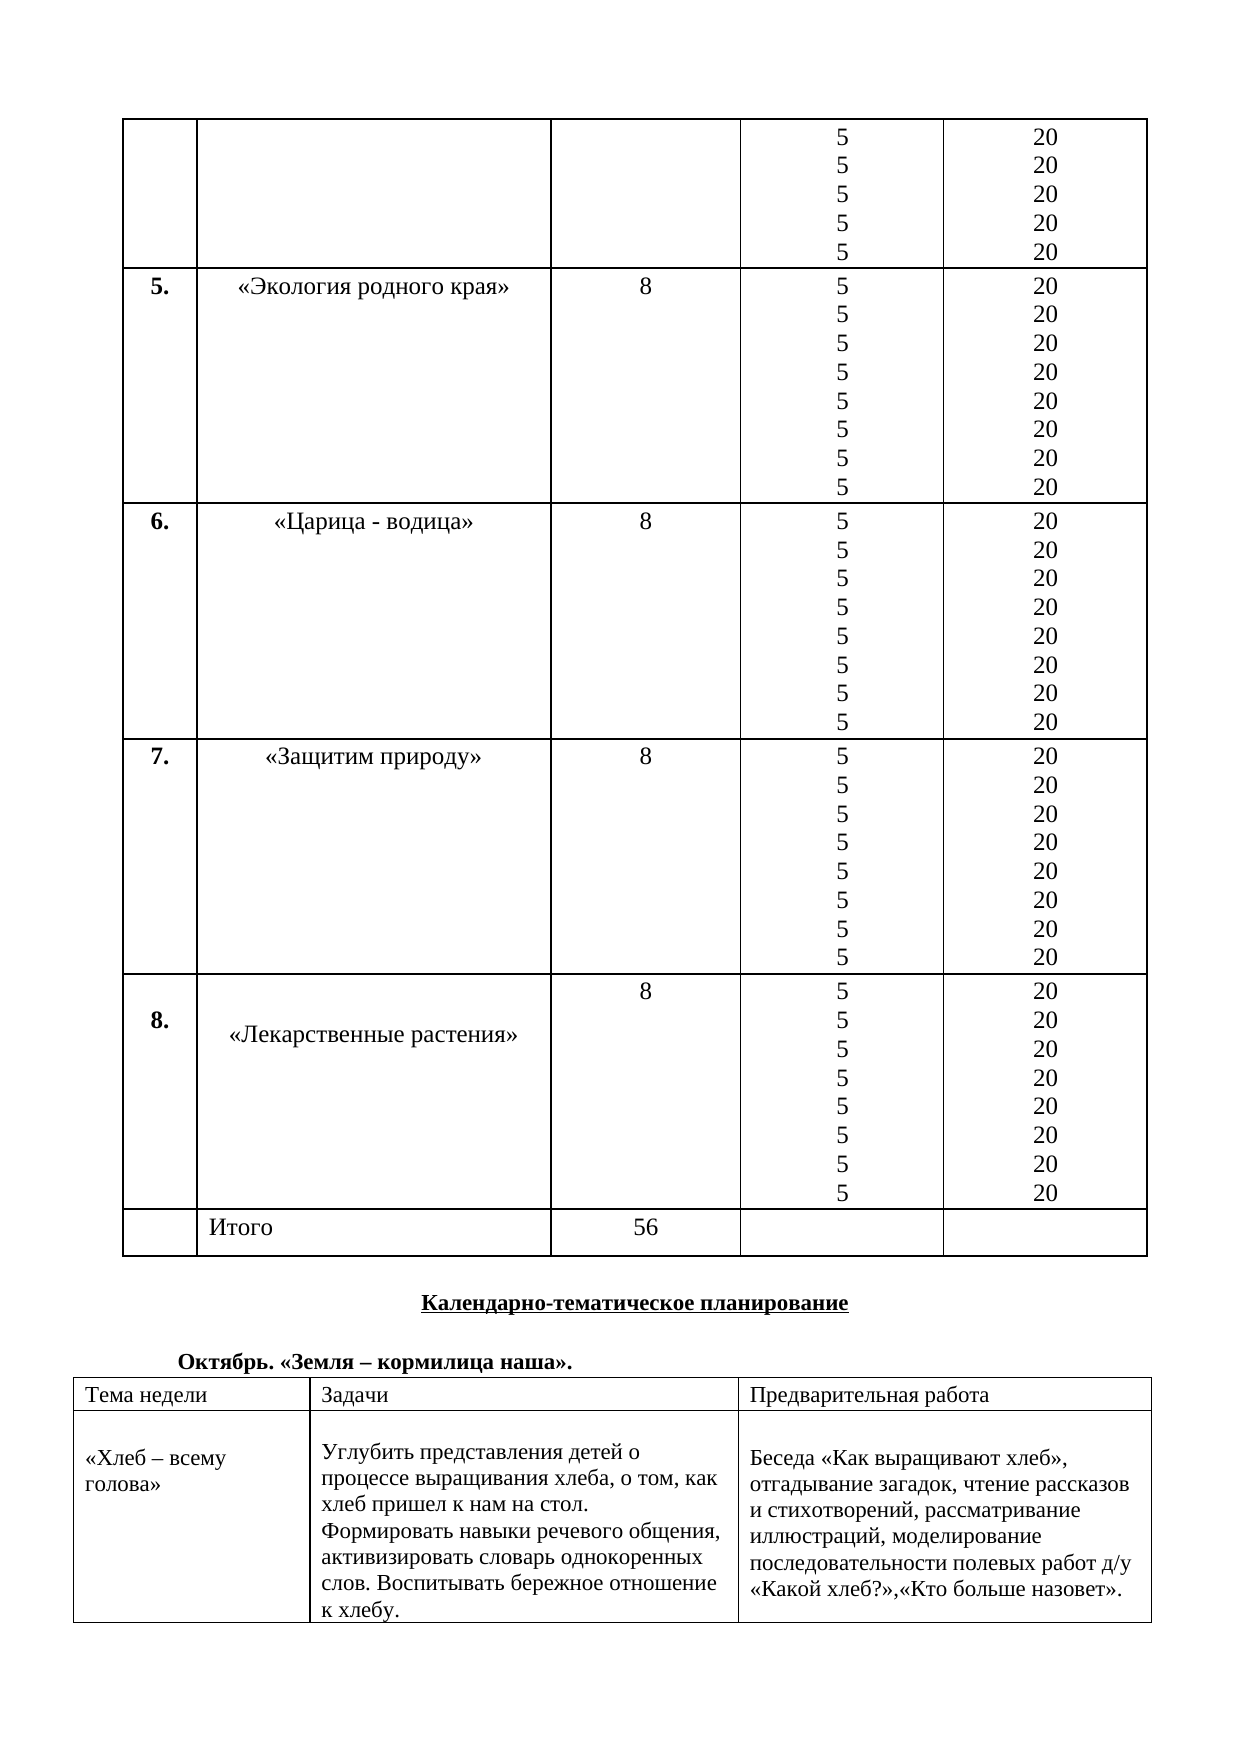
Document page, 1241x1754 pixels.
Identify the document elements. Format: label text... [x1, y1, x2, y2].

table_cell 5 5 5 5 5 5 5 5 [741, 269, 943, 502]
table_cell 5 5 5 5 5 5 5 5 [741, 740, 943, 973]
table_cell 56 [552, 1210, 740, 1255]
table_header Задачи [311, 1378, 738, 1410]
table_cell Итого [198, 1210, 550, 1255]
table_cell 8. [124, 975, 196, 1208]
table_cell «Хлеб – всему голова» [74, 1411, 309, 1622]
table_cell «Царица - водица» [198, 504, 550, 737]
table_cell 20 20 20 20 20 20 20 20 [944, 975, 1146, 1208]
table_cell Беседа «Как выращивают хлеб», отгадывание загадок, чтение рассказов и стихотворений, рассматривание иллюстраций, моделирование последовательности полевых работ д/у «Какой хлеб?»,«Кто больше назовет». [739, 1411, 1151, 1622]
text Календарно-тематическое планирование [177, 1289, 1093, 1316]
table_cell «Экология родного края» [198, 269, 550, 502]
table_header Тема недели [74, 1378, 309, 1410]
table_cell «Лекарственные растения» [198, 975, 550, 1208]
table_cell «Защитим природу» [198, 740, 550, 973]
table_cell Углубить представления детей о процессе выращивания хлеба, о том, как хлеб пришел к нам на стол. Формировать навыки речевого общения, активизировать словарь однокоренных слов. Воспитывать бережное отношение к хлебу. [311, 1411, 738, 1622]
table_cell 5. [124, 269, 196, 502]
table_cell 20 20 20 20 20 20 20 20 [944, 740, 1146, 973]
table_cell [198, 120, 550, 267]
table_header Предварительная работа [739, 1378, 1151, 1410]
table_cell 7. [124, 740, 196, 973]
table_cell 5 5 5 5 5 5 5 5 [741, 975, 943, 1208]
table_cell 20 20 20 20 20 20 20 20 [944, 504, 1146, 737]
table_cell 5 5 5 5 5 5 5 5 [741, 120, 943, 267]
table_cell [944, 1210, 1146, 1255]
table_cell 20 20 20 20 20 20 20 20 [944, 269, 1146, 502]
table_cell 5 5 5 5 5 5 5 5 [741, 504, 943, 737]
table_cell [124, 1210, 196, 1255]
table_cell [944, 120, 1146, 267]
table_cell [741, 1210, 943, 1255]
table_cell 6. [124, 504, 196, 737]
table_cell 4. [124, 120, 196, 267]
table_cell 8 [552, 269, 740, 502]
table_cell 8 [552, 975, 740, 1208]
table_cell 8 [552, 504, 740, 737]
table_cell 8 [552, 120, 740, 267]
text Октябрь. «Земля – кормилица наша». [177, 1348, 1093, 1374]
table_cell 8 [552, 740, 740, 973]
